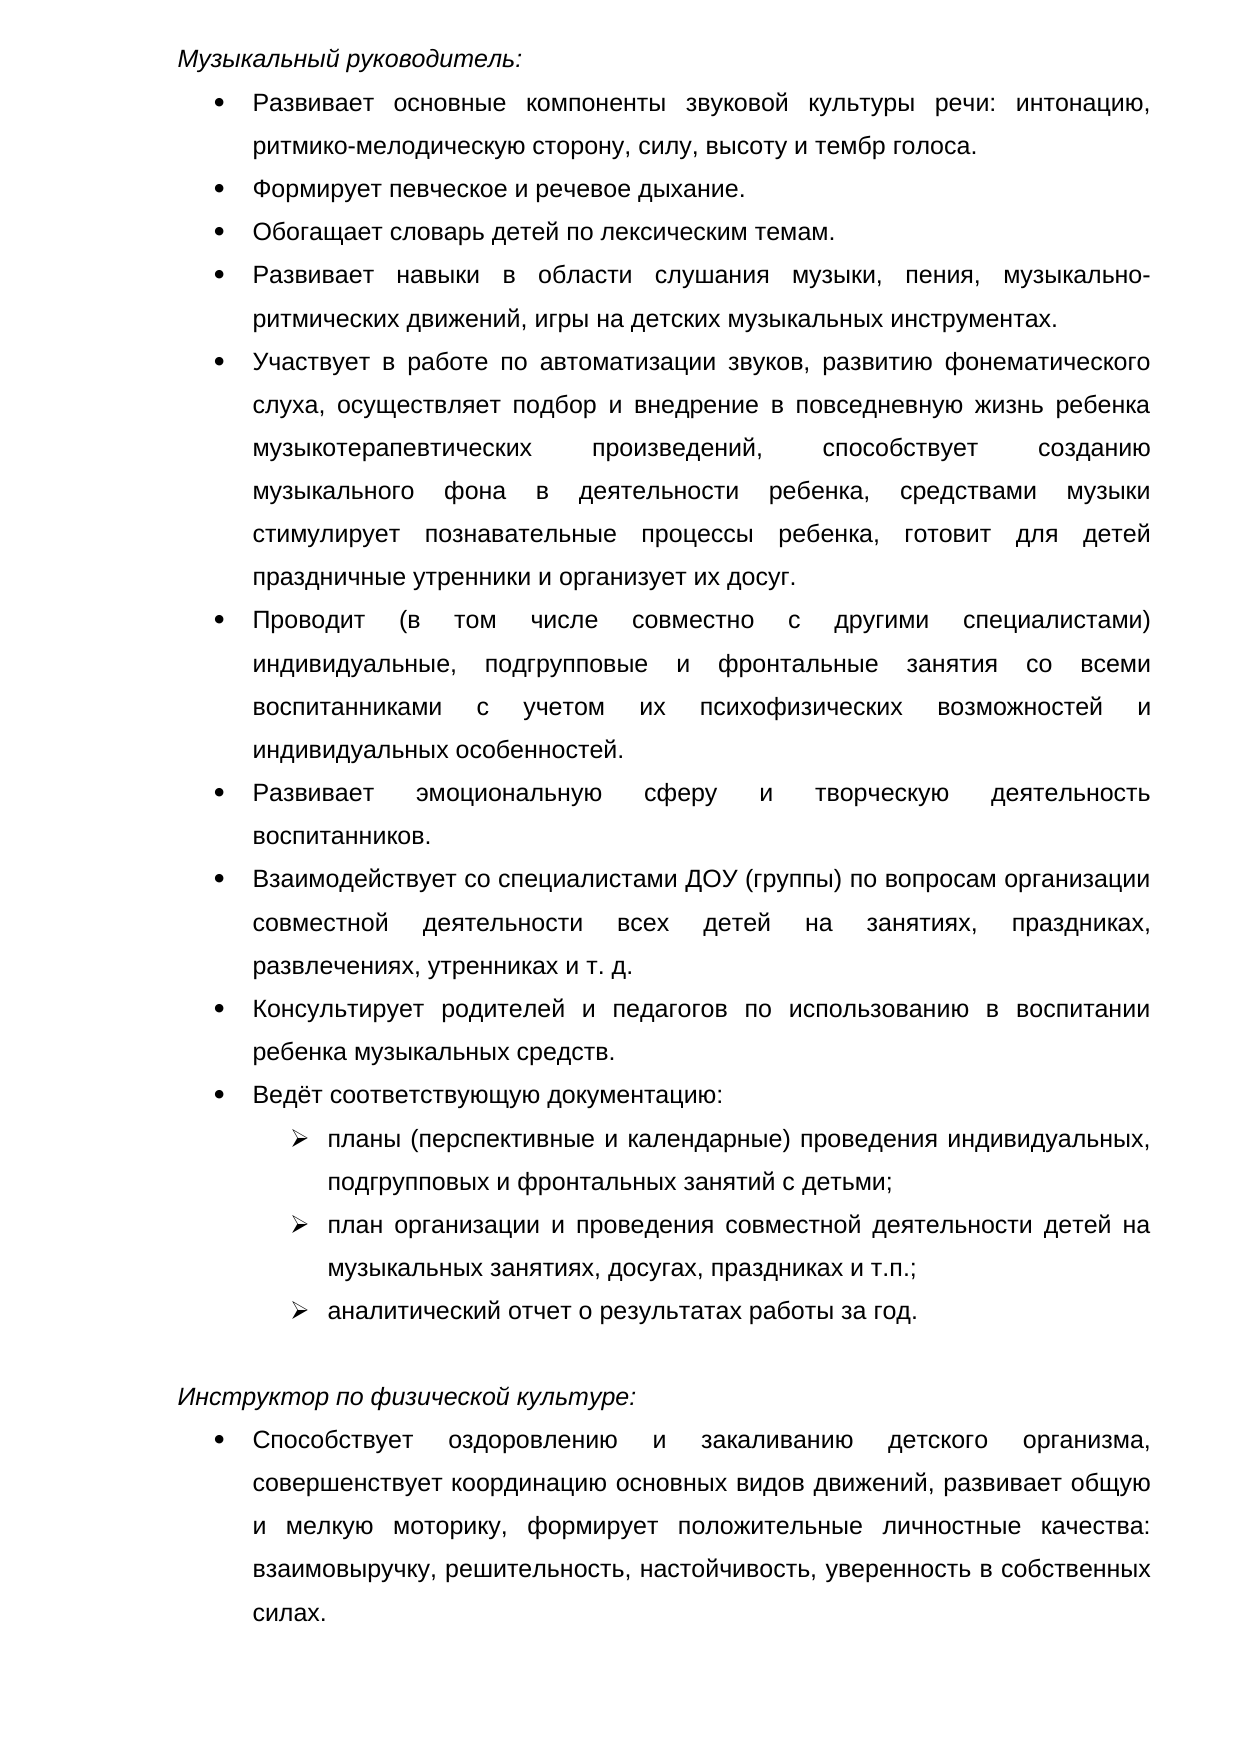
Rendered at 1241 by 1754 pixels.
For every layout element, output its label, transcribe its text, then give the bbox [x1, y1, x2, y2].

list планы (перспективные и календарные) проведения индивидуальных, подгрупповых и фронтальных занятий с детьми; [290, 1123, 1152, 1196]
list Формирует певческое и речевое дыхание. [215, 174, 1152, 203]
list Способствует оздоровлению и закаливанию детского организма, совершенствует координацию основных видов движений, развивает общую и мелкую моторику, формирует положительные личностные качества: взаимовыручку, решительность, настойчивость, уверенность в собственных силах. [215, 1425, 1152, 1626]
list аналитический отчет о результатах работы за год. [290, 1296, 1152, 1325]
list Ведёт соответствующую документацию: [215, 1080, 1152, 1109]
list Консультирует родителей и педагогов по использованию в воспитании ребенка музыкальных средств. [215, 994, 1152, 1066]
text Инструктор по физической культуре: [177, 1382, 1152, 1411]
list Обогащает словарь детей по лексическим темам. [215, 217, 1152, 246]
list Развивает навыки в области слушания музыки, пения, музыкально-ритмических движений, игры на детских музыкальных инструментах. [215, 260, 1152, 332]
list Развивает эмоциональную сферу и творческую деятельность воспитанников. [215, 778, 1152, 850]
list Развивает основные компоненты звуковой культуры речи: интонацию, ритмико-мелодическую сторону, силу, высоту и тембр голоса. [215, 87, 1152, 159]
list Взаимодействует со специалистами ДОУ (группы) по вопросам организации совместной деятельности всех детей на занятиях, праздниках, развлечениях, утренниках и т. д. [215, 864, 1152, 979]
list Проводит (в том числе совместно с другими специалистами) индивидуальные, подгрупповые и фронтальные занятия со всеми воспитанниками с учетом их психофизических возможностей и индивидуальных особенностей. [215, 606, 1152, 764]
list Участвует в работе по автоматизации звуков, развитию фонематического слуха, осуществляет подбор и внедрение в повседневную жизнь ребенка музыкотерапевтических произведений, способствует созданию музыкального фона в деятельности ребенка, средствами музыки стимулирует познавательные процессы ребенка, готовит для детей праздничные утренники и организует их досуг. [215, 347, 1152, 591]
list план организации и проведения совместной деятельности детей на музыкальных занятиях, досугах, праздниках и т.п.; [290, 1210, 1152, 1282]
text Музыкальный руководитель: [177, 44, 1152, 73]
